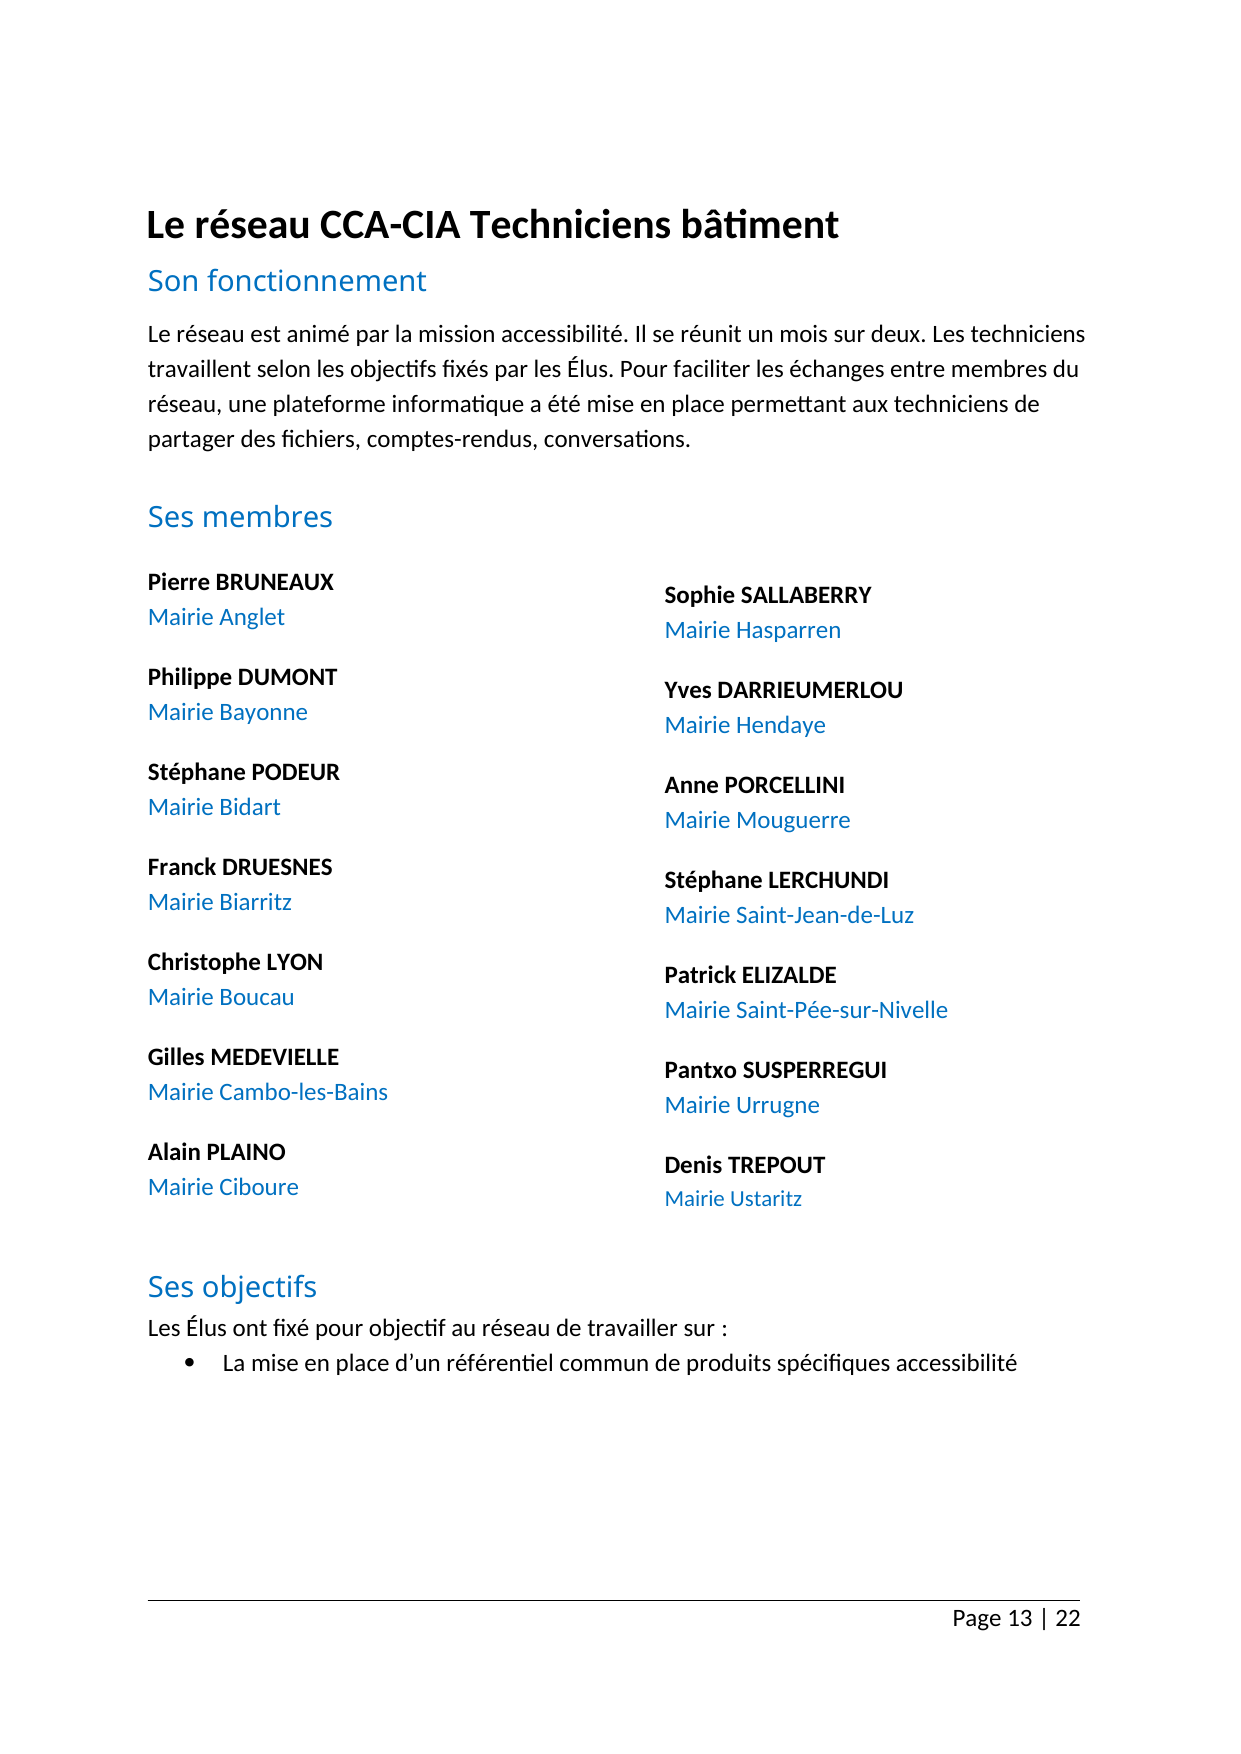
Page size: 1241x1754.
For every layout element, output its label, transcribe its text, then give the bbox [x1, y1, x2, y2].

text Mairie Biarritz [148, 886, 591, 917]
text Yves DARRIEUMERLOU [664, 674, 1107, 704]
text Mairie Hendaye [664, 709, 1107, 739]
text Mairie Boucau [148, 981, 591, 1012]
text Mairie Bayonne [148, 696, 591, 727]
text Franck DRUESNES [148, 851, 591, 882]
text Gilles MEDEVIELLE [148, 1041, 591, 1072]
text Mairie Hasparren [664, 614, 1107, 644]
subtitle Le réseau CCA-CIA Techniciens bâtiment [146, 198, 1096, 248]
text Philippe DUMONT [148, 661, 591, 692]
text Denis TREPOUT [664, 1149, 1107, 1179]
subtitle Ses membres [148, 496, 591, 536]
text Pierre BRUNEAUX [148, 566, 591, 597]
text Stéphane LERCHUNDI [664, 864, 1107, 894]
text Mairie Cambo-les-Bains [148, 1076, 591, 1107]
text Mairie Saint-Pée-sur-Nivelle [664, 994, 1107, 1024]
text Anne PORCELLINI [664, 769, 1107, 799]
text Mairie Mouguerre [664, 804, 1107, 834]
text Le réseau est animé par la mission accessibilité. Il se réunit un mois sur deux. Les techniciens travaillent selon les objectifs fixés par les Élus. Pour faciliter les échanges entre membres du réseau, une plateforme informatique a été mise en place permettant aux techniciens de partager des fichiers, comptes-rendus, conversations. [148, 318, 1107, 454]
text Mairie Anglet [148, 601, 591, 632]
text Stéphane PODEUR [148, 756, 591, 787]
text Patrick ELIZALDE [664, 959, 1107, 989]
text Mairie Urrugne [664, 1089, 1107, 1119]
list La mise en place d’un référentiel commun de produits spécifiques accessibilité [185, 1347, 1107, 1377]
text Mairie Saint-Jean-de-Luz [664, 899, 1107, 929]
text Mairie Bidart [148, 791, 591, 822]
text Mairie Ciboure [148, 1171, 591, 1202]
text Sophie SALLABERRY [664, 579, 1107, 609]
text Pantxo SUSPERREGUI [664, 1054, 1107, 1084]
subtitle Ses objectifs [148, 1266, 1107, 1306]
text Les Élus ont fixé pour objectif au réseau de travailler sur : [148, 1312, 1107, 1342]
subtitle Son fonctionnement [148, 260, 1107, 300]
text Alain PLAINO [148, 1136, 591, 1167]
text Christophe LYON [148, 946, 591, 977]
text Mairie Ustaritz [664, 1184, 1107, 1212]
